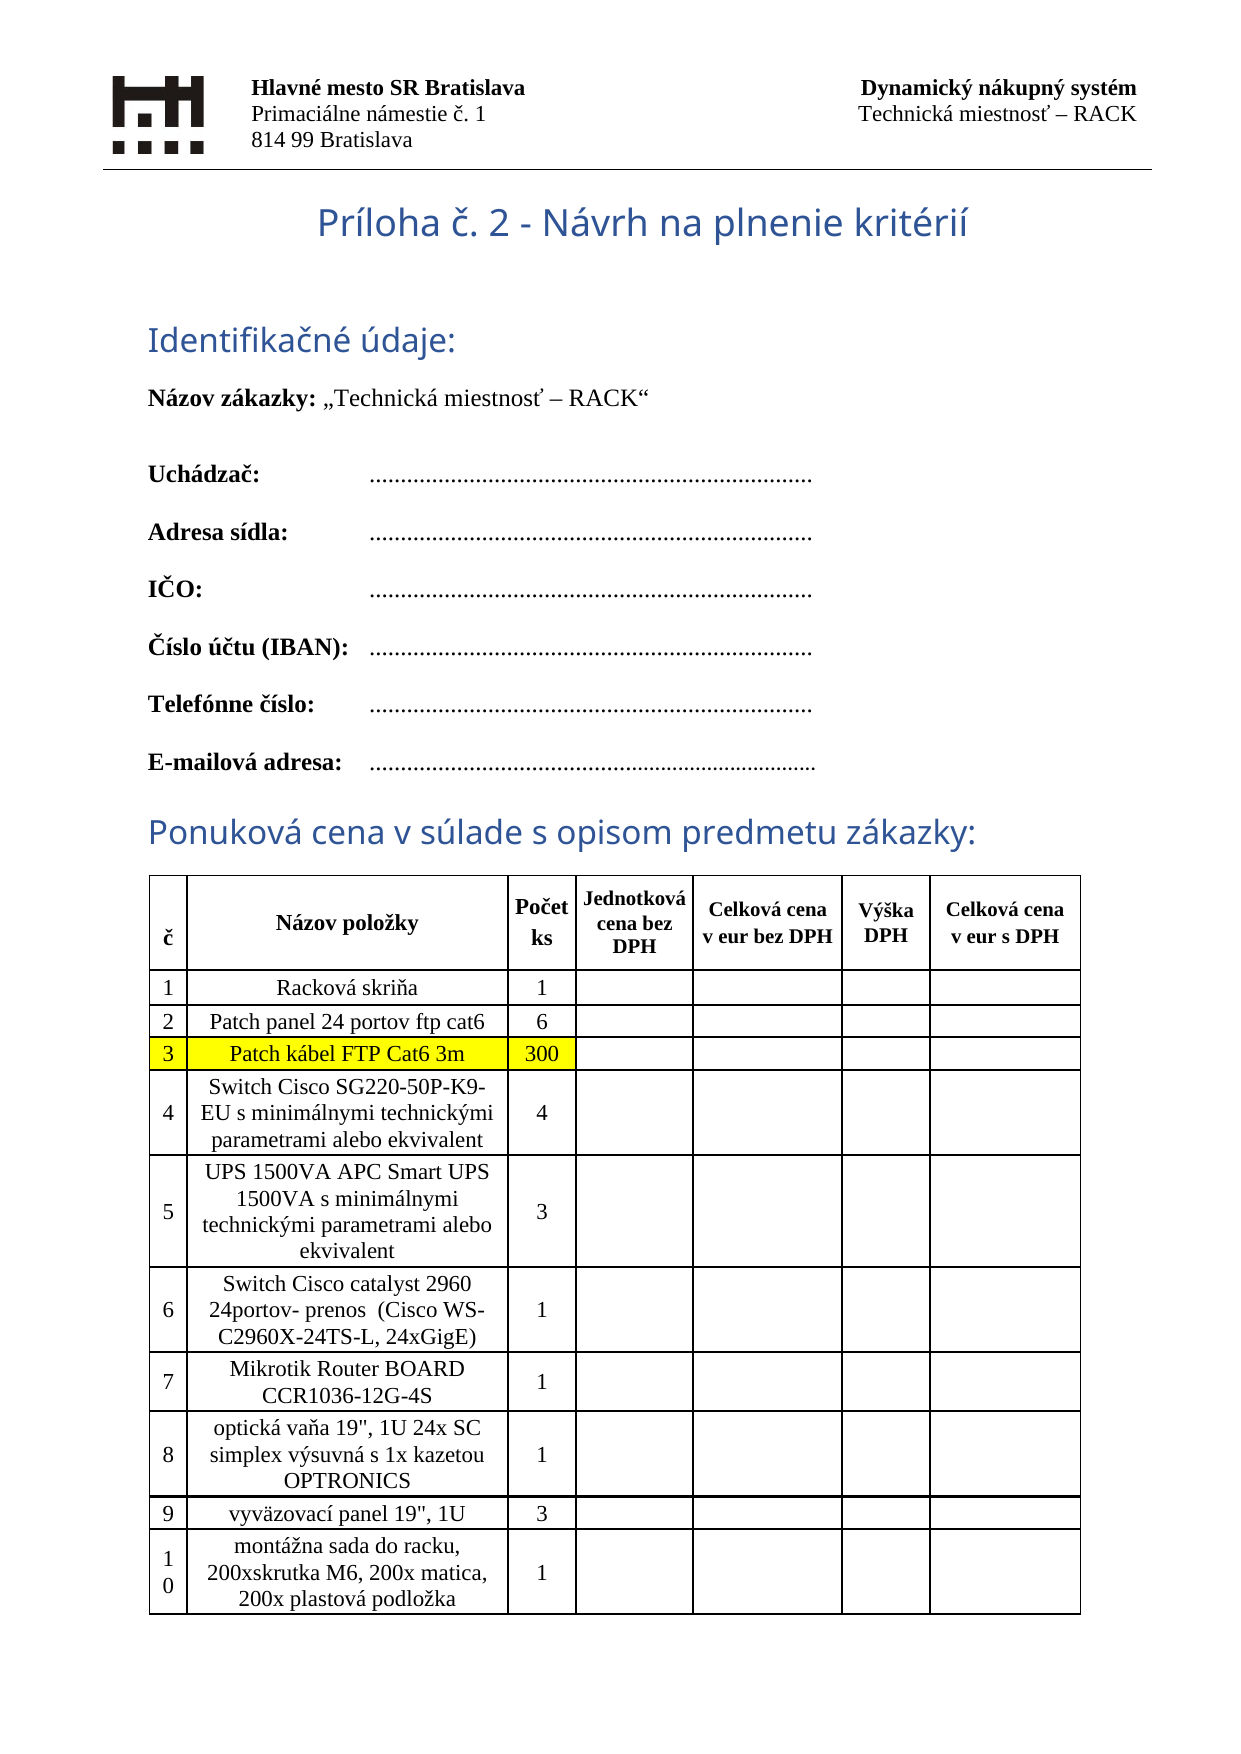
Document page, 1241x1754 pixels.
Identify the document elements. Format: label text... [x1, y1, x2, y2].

table_cell [843, 971, 929, 1004]
table_cell 3 [509, 1498, 575, 1528]
table_cell 1 [509, 1353, 575, 1410]
table_cell [577, 971, 692, 1004]
table_cell [694, 1038, 841, 1069]
text Telefónne číslo: ....................................................................... [148, 689, 1137, 718]
table_cell 1 [509, 1268, 575, 1351]
table_cell optická vaňa 19", 1U 24x SC simplex výsuvná s 1x kazetou OPTRONICS [188, 1412, 507, 1495]
table_cell 4 [509, 1071, 575, 1154]
table_header Celková cena v eur s DPH [931, 876, 1080, 969]
table_header Výška DPH [843, 876, 929, 969]
text Adresa sídla: ....................................................................... [148, 517, 1137, 545]
table_cell [577, 1412, 692, 1495]
text Názov zákazky: „Technická miestnosť – RACK“ [148, 383, 1137, 411]
table_cell UPS 1500VA APC Smart UPS 1500VA s minimálnymi technickými parametrami alebo ekvivalent [188, 1156, 507, 1266]
table_cell [843, 1268, 929, 1351]
table_cell [577, 1498, 692, 1528]
table_cell 5 [150, 1156, 186, 1266]
table_cell [843, 1156, 929, 1266]
table_cell [931, 1156, 1080, 1266]
table_header Názov položky [188, 876, 507, 969]
table_cell [843, 1006, 929, 1036]
table_cell 6 [509, 1006, 575, 1036]
text Číslo účtu (IBAN): ....................................................................... [148, 632, 1137, 660]
table_cell [843, 1412, 929, 1495]
subtitle Príloha č. 2 - Návrh na plnenie kritérií [148, 197, 1137, 248]
table_cell [843, 1353, 929, 1410]
table_cell Switch Cisco catalyst 2960 24portov- prenos (Cisco WS-C2960X-24TS-L, 24xGigE) [188, 1268, 507, 1351]
table_cell [577, 1353, 692, 1410]
table_cell Patch kábel FTP Cat6 3m [188, 1038, 507, 1069]
table_cell [931, 971, 1080, 1004]
table_cell Mikrotik Router BOARD CCR1036-12G-4S [188, 1353, 507, 1410]
table_cell Switch Cisco SG220-50P-K9-EU s minimálnymi technickými parametrami alebo ekvivalent [188, 1071, 507, 1154]
table_cell montážna sada do racku, 200xskrutka M6, 200x matica, 200x plastová podložka [188, 1530, 507, 1613]
table_cell [694, 1353, 841, 1410]
table_cell [843, 1498, 929, 1528]
table_cell [577, 1006, 692, 1036]
table_cell 10 [150, 1530, 186, 1613]
table_cell [577, 1268, 692, 1351]
table_cell [577, 1071, 692, 1154]
table_cell [694, 1156, 841, 1266]
table_cell 1 [509, 1412, 575, 1495]
table_cell [694, 971, 841, 1004]
table_header č [150, 876, 186, 969]
table_cell 8 [150, 1412, 186, 1495]
table_cell [694, 1412, 841, 1495]
table_cell [931, 1530, 1080, 1613]
table_cell [931, 1412, 1080, 1495]
table_cell 9 [150, 1498, 186, 1528]
table_header Počet ks [509, 876, 575, 969]
table_cell 7 [150, 1353, 186, 1410]
table_cell 4 [150, 1071, 186, 1154]
table_cell [694, 1268, 841, 1351]
table_cell [931, 1038, 1080, 1069]
table_header Jednotková cena bez DPH [577, 876, 692, 969]
table_cell 300 [509, 1038, 575, 1069]
table_cell Patch panel 24 portov ftp cat6 [188, 1006, 507, 1036]
table_cell [843, 1038, 929, 1069]
table_cell 3 [150, 1038, 186, 1069]
table_cell [931, 1071, 1080, 1154]
subtitle Ponuková cena v súlade s opisom predmetu zákazky: [148, 809, 1137, 854]
table_cell [577, 1530, 692, 1613]
table_cell 3 [509, 1156, 575, 1266]
table_cell 6 [150, 1268, 186, 1351]
table_cell Racková skriňa [188, 971, 507, 1004]
table_cell [931, 1353, 1080, 1410]
table_cell [694, 1498, 841, 1528]
table_cell [694, 1006, 841, 1036]
table_cell 1 [509, 971, 575, 1004]
table_cell [931, 1006, 1080, 1036]
table_cell 2 [150, 1006, 186, 1036]
table_cell 1 [150, 971, 186, 1004]
table_header Celková cena v eur bez DPH [694, 876, 841, 969]
picture [112, 76, 204, 154]
table_cell [694, 1530, 841, 1613]
table_cell [931, 1498, 1080, 1528]
text Uchádzač: ....................................................................... [148, 459, 1137, 488]
table_cell [931, 1268, 1080, 1351]
table_cell [694, 1071, 841, 1154]
text E-mailová adresa: .......................................................................... [148, 747, 1137, 776]
table_cell [843, 1071, 929, 1154]
subtitle Identifikačné údaje: [148, 317, 1137, 362]
table_cell [577, 1156, 692, 1266]
table_cell [843, 1530, 929, 1613]
table_cell [577, 1038, 692, 1069]
text IČO: ....................................................................... [148, 574, 1137, 603]
table_cell vyväzovací panel 19", 1U [188, 1498, 507, 1528]
table_cell 1 [509, 1530, 575, 1613]
